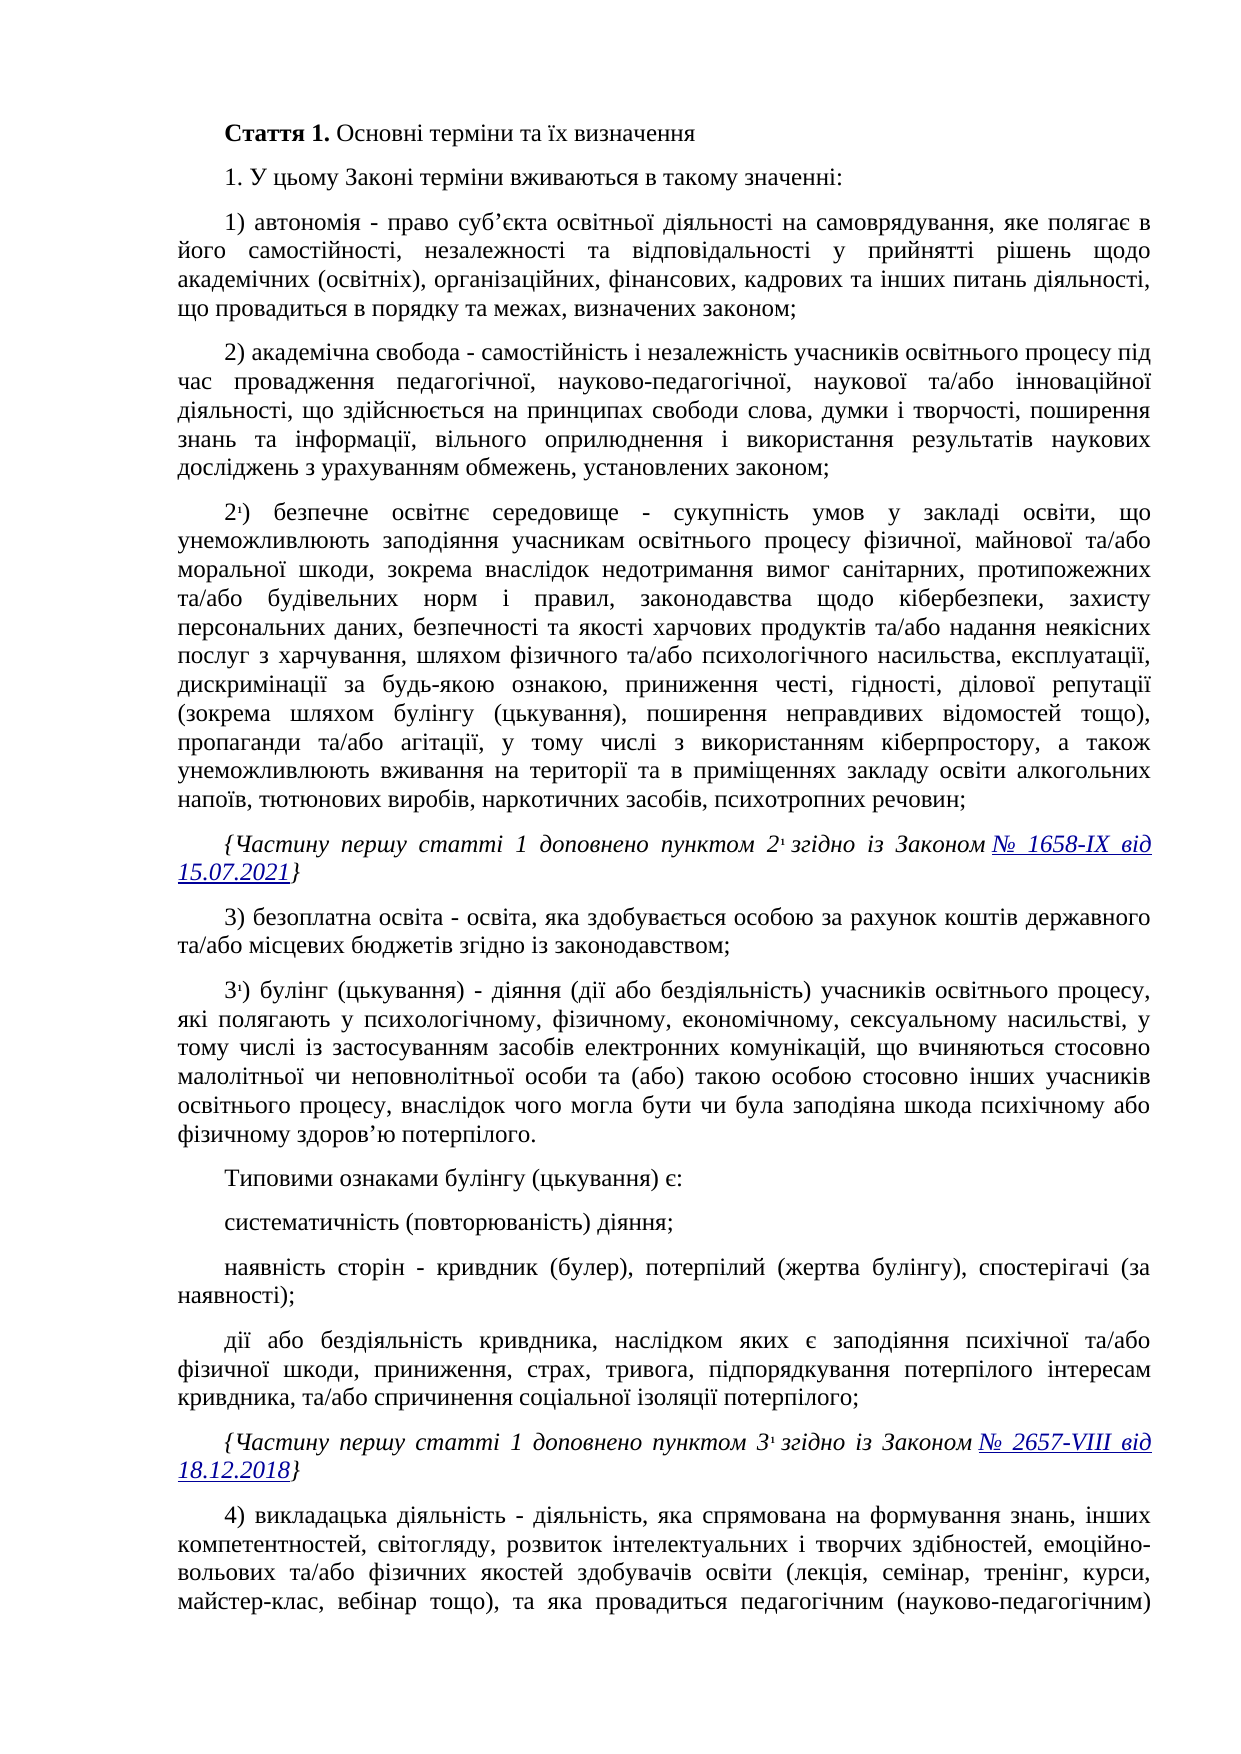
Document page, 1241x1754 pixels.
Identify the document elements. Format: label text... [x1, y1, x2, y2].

text 3-1) булінг (цькування) - діяння (дії або бездіяльність) учасників освітнього процесу, які полягають у психологічному, фізичному, економічному, сексуальному насильстві, у тому числі із застосуванням засобів електронних комунікацій, що вчиняються стосовно малолітньої чи неповнолітньої особи та (або) такою особою стосовно інших учасників освітнього процесу, внаслідок чого могла бути чи була заподіяна шкода психічному або фізичному здоров’ю потерпілого. [177, 975, 1152, 1147]
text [177, 1500, 1152, 1615]
text {Частину першу статті 1 доповнено пунктом 2-1 згідно із Законом № 1658-IX від 15.07.2021} [177, 829, 1152, 886]
text 1) автономія - право суб’єкта освітньої діяльності на самоврядування, яке полягає в його самостійності, незалежності та відповідальності у прийнятті рішень щодо академічних (освітніх), організаційних, фінансових, кадрових та інших питань діяльності, що провадиться в порядку та межах, визначених законом; [177, 207, 1152, 322]
text Типовими ознаками булінгу (цькування) є: [177, 1163, 1152, 1192]
text наявність сторін - кривдник (булер), потерпілий (жертва булінгу), спостерігачі (за наявності); [177, 1252, 1152, 1309]
text 2-1) безпечне освітнє середовище - сукупність умов у закладі освіти, що унеможливлюють заподіяння учасникам освітнього процесу фізичної, майнової та/або моральної шкоди, зокрема внаслідок недотримання вимог санітарних, протипожежних та/або будівельних норм і правил, законодавства щодо кібербезпеки, захисту персональних даних, безпечності та якості харчових продуктів та/або надання неякісних послуг з харчування, шляхом фізичного та/або психологічного насильства, експлуатації, дискримінації за будь-якою ознакою, приниження честі, гідності, ділової репутації (зокрема шляхом булінгу (цькування), поширення неправдивих відомостей тощо), пропаганди та/або агітації, у тому числі з використанням кіберпростору, а також унеможливлюють вживання на території та в приміщеннях закладу освіти алкогольних напоїв, тютюнових виробів, наркотичних засобів, психотропних речовин; [177, 497, 1152, 813]
text {Частину першу статті 1 доповнено пунктом 3-1 згідно із Законом № 2657-VIII від 18.12.2018} [177, 1427, 1152, 1484]
text Стаття 1. Основні терміни та їх визначення [177, 118, 1152, 147]
text дії або бездіяльність кривдника, наслідком яких є заподіяння психічної та/або фізичної шкоди, приниження, страх, тривога, підпорядкування потерпілого інтересам кривдника, та/або спричинення соціальної ізоляції потерпілого; [177, 1325, 1152, 1411]
text 1. У цьому Законі терміни вживаються в такому значенні: [177, 162, 1152, 191]
text систематичність (повторюваність) діяння; [177, 1207, 1152, 1236]
text 3) безоплатна освіта - освіта, яка здобувається особою за рахунок коштів державного та/або місцевих бюджетів згідно із законодавством; [177, 902, 1152, 959]
text 2) академічна свобода - самостійність і незалежність учасників освітнього процесу під час провадження педагогічної, науково-педагогічної, наукової та/або інноваційної діяльності, що здійснюється на принципах свободи слова, думки і творчості, поширення знань та інформації, вільного оприлюднення і використання результатів наукових досліджень з урахуванням обмежень, установлених законом; [177, 337, 1152, 481]
